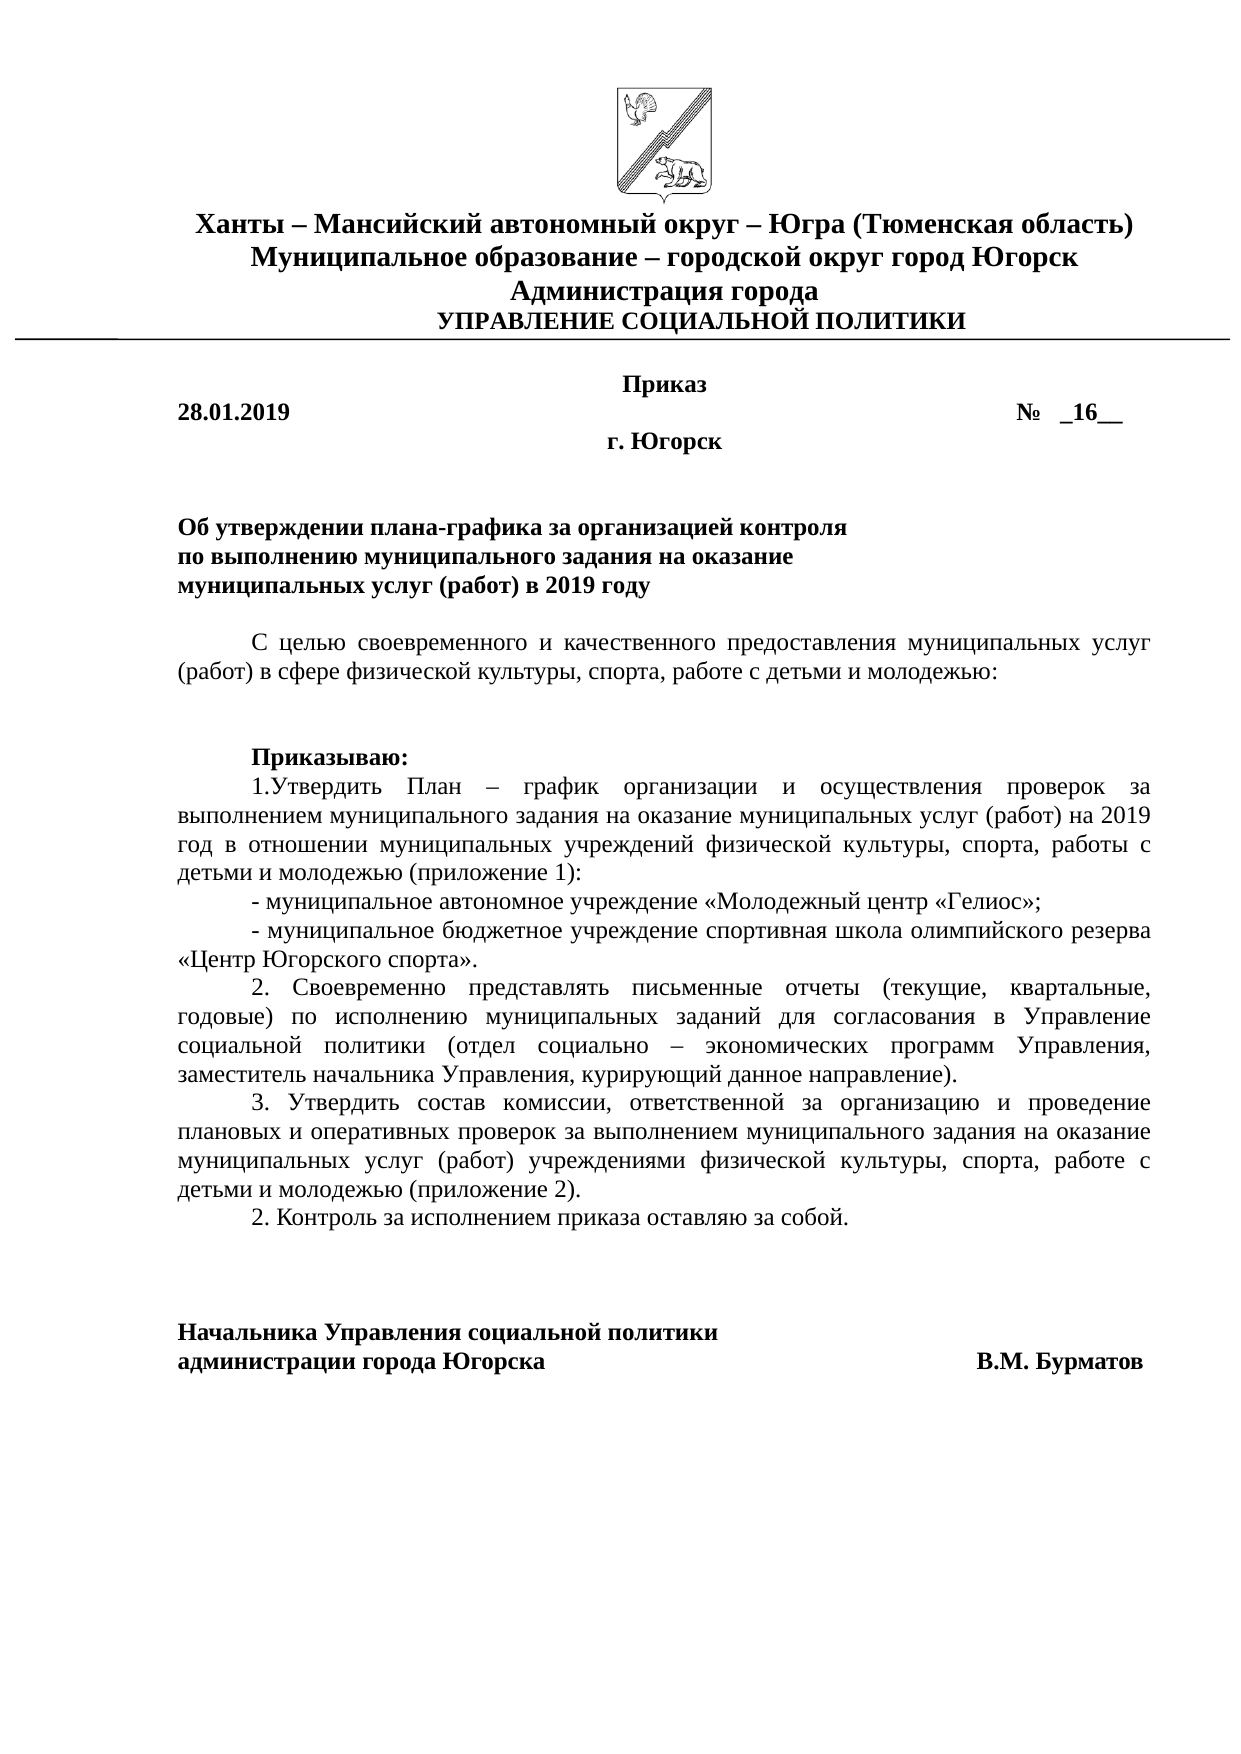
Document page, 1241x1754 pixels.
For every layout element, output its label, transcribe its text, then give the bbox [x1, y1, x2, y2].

text муниципальных услуг (работ) в 2019 году [177, 570, 1152, 599]
text Муниципальное образование – городской округ город Югорск [177, 239, 1152, 273]
text администрации города Югорска В.М. Бурматов [177, 1346, 1152, 1375]
text - муниципальное бюджетное учреждение спортивная школа олимпийского резерва «Центр Югорского спорта». [177, 915, 1152, 972]
text г. Югорск [177, 426, 1152, 455]
text УПРАВЛЕНИЕ СОЦИАЛЬНОЙ ПОЛИТИКИ [251, 306, 1152, 335]
text Приказываю: [177, 742, 1152, 771]
text Об утверждении плана-графика за организацией контроля [177, 512, 1152, 541]
text 2. Контроль за исполнением приказа оставляю за собой. [177, 1202, 1152, 1231]
text Администрация города [177, 273, 1152, 306]
text 2. Своевременно представлять письменные отчеты (текущие, квартальные, годовые) по исполнению муниципальных заданий для согласования в Управление социальной политики (отдел социально – экономических программ Управления, заместитель начальника Управления, курирующий данное направление). [177, 972, 1152, 1087]
picture [616, 87, 713, 206]
text 28.01.2019 № _16__ [177, 397, 1152, 426]
text С целью своевременного и качественного предоставления муниципальных услуг (работ) в сфере физической культуры, спорта, работе с детьми и молодежью: [177, 627, 1152, 685]
text - муниципальное автономное учреждение «Молодежный центр «Гелиос»; [177, 886, 1152, 915]
text по выполнению муниципального задания на оказание [177, 541, 1152, 570]
text Начальника Управления социальной политики [177, 1317, 1152, 1346]
text 3. Утвердить состав комиссии, ответственной за организацию и проведение плановых и оперативных проверок за выполнением муниципального задания на оказание муниципальных услуг (работ) учреждениями физической культуры, спорта, работе с детьми и молодежью (приложение 2). [177, 1087, 1152, 1202]
text 1.Утвердить План – график организации и осуществления проверок за выполнением муниципального задания на оказание муниципальных услуг (работ) на 2019 год в отношении муниципальных учреждений физической культуры, спорта, работы с детьми и молодежью (приложение 1): [177, 771, 1152, 886]
text Приказ [177, 369, 1152, 397]
text Ханты – Мансийский автономный округ – Югра (Тюменская область) [177, 206, 1152, 239]
